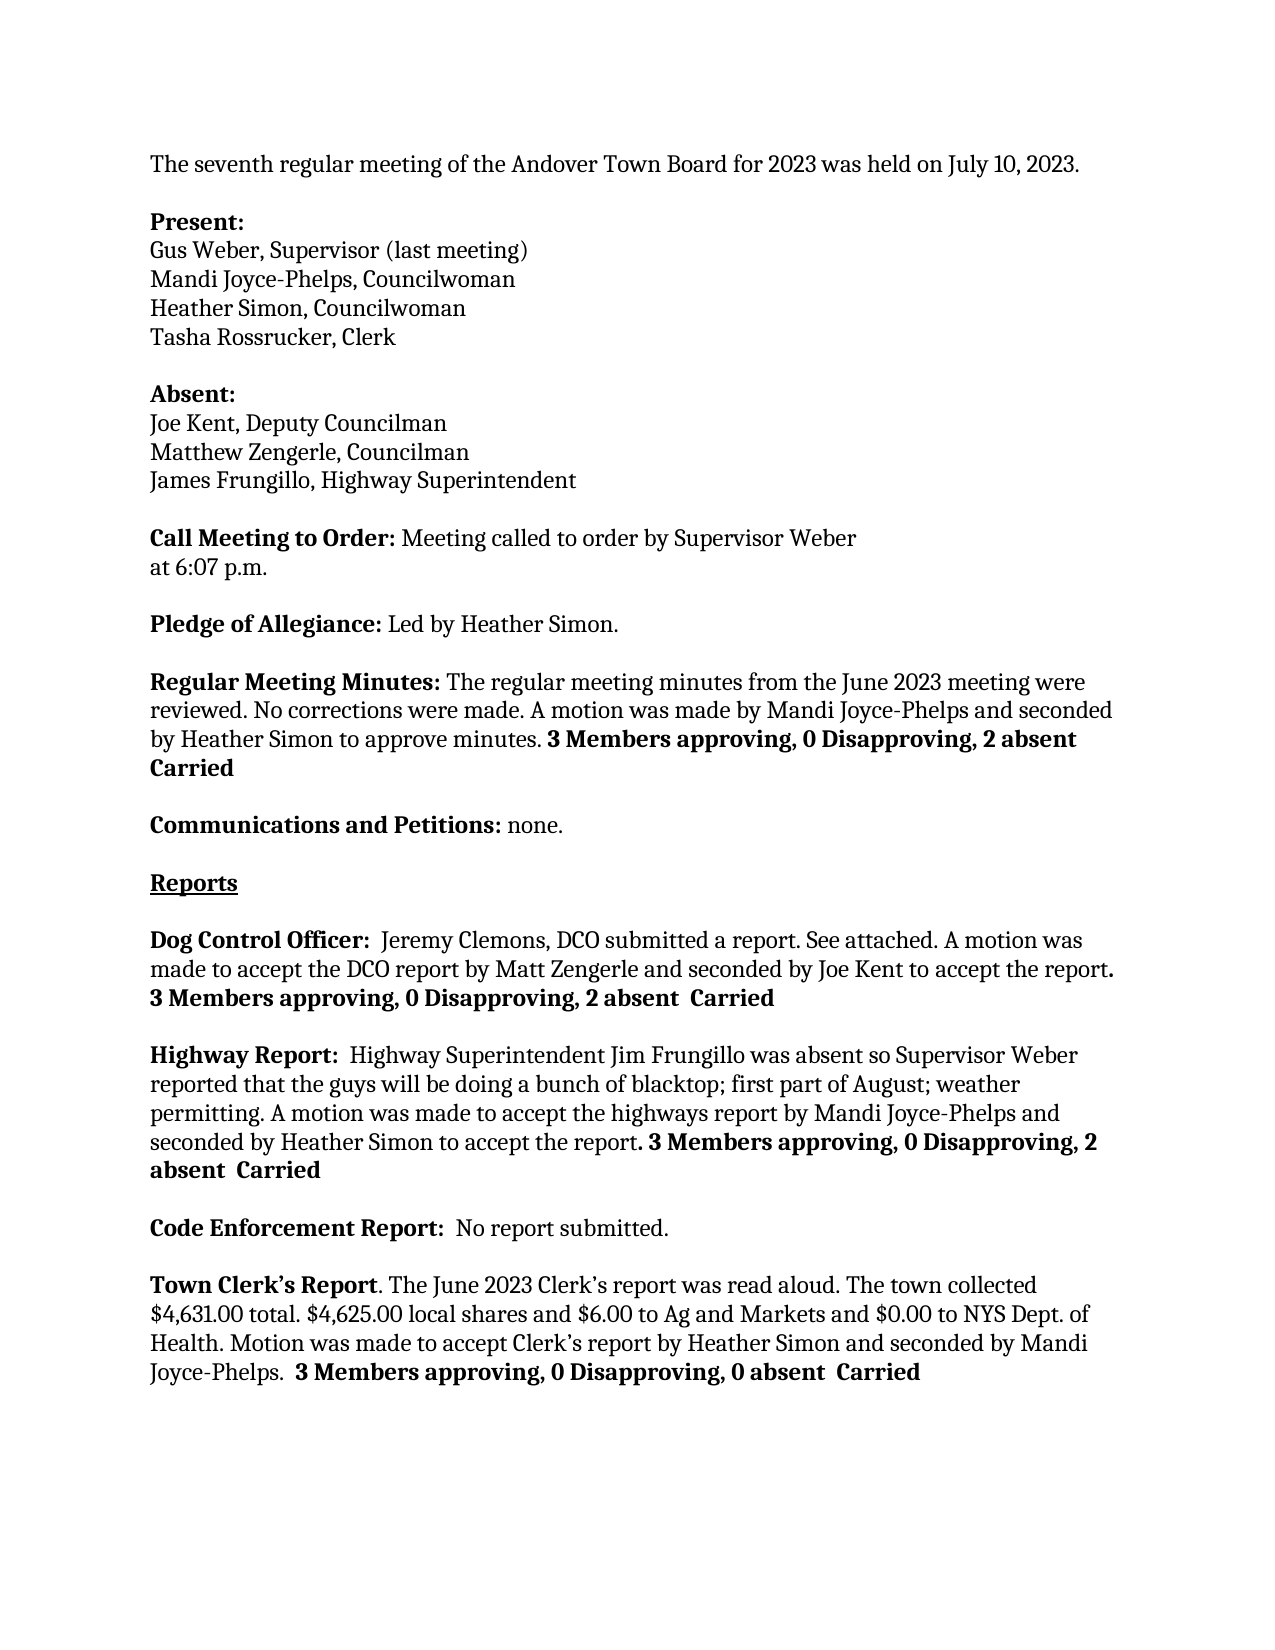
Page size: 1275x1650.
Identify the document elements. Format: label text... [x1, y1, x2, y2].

text Absent: [150, 380, 1125, 409]
text James Frungillo, Highway Superintendent [150, 466, 1125, 495]
text Communications and Petitions: none. [150, 811, 1125, 840]
text Dog Control Officer: Jeremy Clemons, DCO submitted a report. See attached. A motion was made to accept the DCO report by Matt Zengerle and seconded by Joe Kent to accept the report. 3 Members approving, 0 Disapproving, 2 absent Carried [150, 926, 1125, 1012]
text Pledge of Allegiance: Led by Heather Simon. [150, 610, 1125, 639]
text Reports [150, 869, 1125, 926]
text at 6:07 p.m. [150, 552, 1125, 581]
text Mandi Joyce-Phelps, Councilwoman [150, 265, 1125, 294]
text Joe Kent, Deputy Councilman [150, 409, 1125, 437]
text Call Meeting to Order: Meeting called to order by Supervisor Weber [150, 524, 1125, 552]
text Code Enforcement Report: No report submitted. [150, 1214, 1125, 1242]
text Regular Meeting Minutes: The regular meeting minutes from the June 2023 meeting were reviewed. No corrections were made. A motion was made by Mandi Joyce-Phelps and seconded by Heather Simon to approve minutes. 3 Members approving, 0 Disapproving, 2 absent Carried [150, 667, 1125, 782]
text Matthew Zengerle, Councilman [150, 437, 1125, 466]
text Gus Weber, Supervisor (last meeting) [150, 236, 1125, 265]
text Present: [150, 207, 1125, 236]
text Highway Report: Highway Superintendent Jim Frungillo was absent so Supervisor Weber reported that the guys will be doing a bunch of blacktop; first part of August; weather permitting. A motion was made to accept the highways report by Mandi Joyce-Phelps and seconded by Heather Simon to accept the report. 3 Members approving, 0 Disapproving, 2 absent Carried [150, 1041, 1125, 1185]
text Town Clerk’s Report. The June 2023 Clerk’s report was read aloud. The town collected $4,631.00 total. $4,625.00 local shares and $6.00 to Ag and Markets and $0.00 to NYS Dept. of Health. Motion was made to accept Clerk’s report by Heather Simon and seconded by Mandi Joyce-Phelps. 3 Members approving, 0 Disapproving, 0 absent Carried [150, 1271, 1125, 1386]
text Tasha Rossrucker, Clerk [150, 322, 1125, 351]
text Heather Simon, Councilwoman [150, 294, 1125, 322]
text The seventh regular meeting of the Andover Town Board for 2023 was held on July 10, 2023. [150, 150, 1125, 179]
